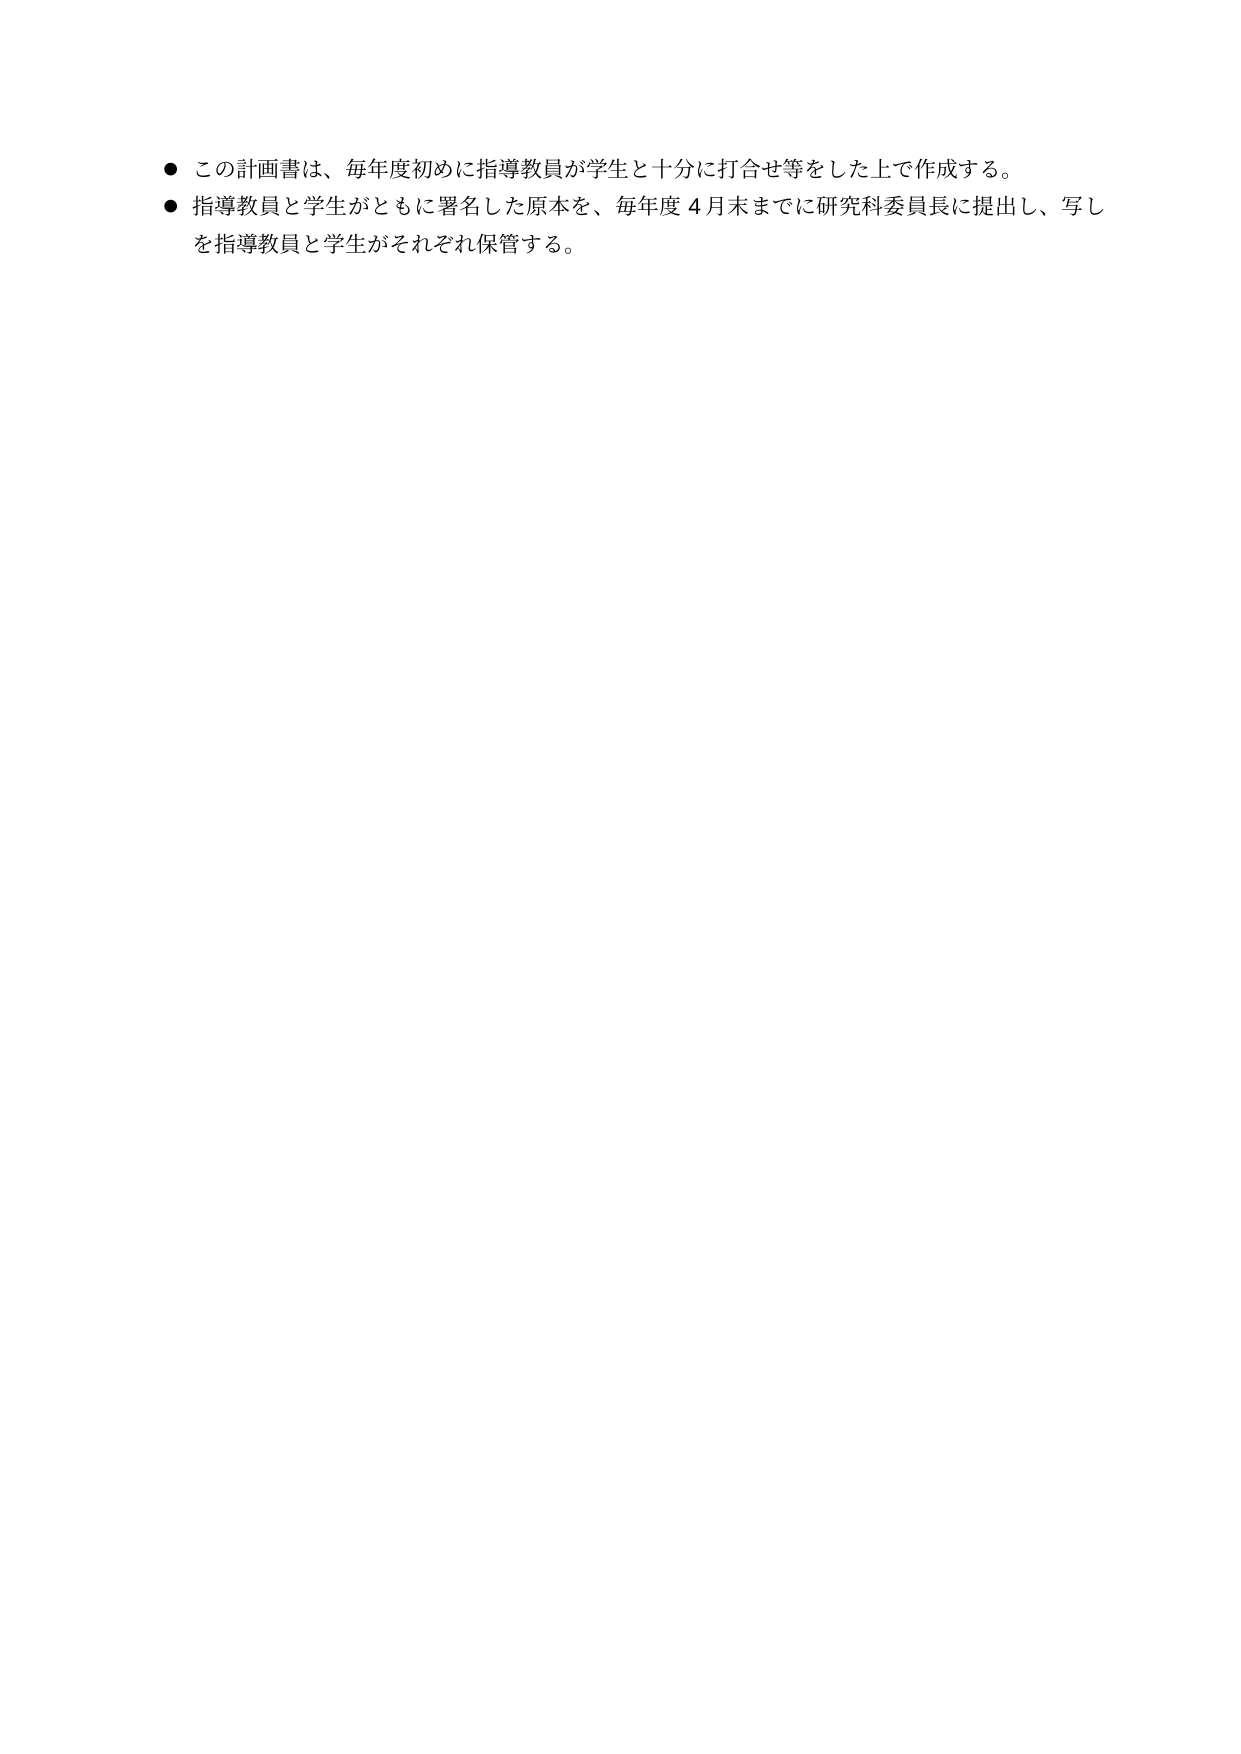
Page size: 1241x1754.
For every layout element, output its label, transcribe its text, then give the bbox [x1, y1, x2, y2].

list 指導教員と学生がともに署名した原本を、毎年度4月末までに研究科委員長に提出し、写しを指導教員と学生がそれぞれ保管する。 [162, 187, 1107, 262]
list この計画書は、毎年度初めに指導教員が学生と十分に打合せ等をした上で作成する。 [162, 149, 1063, 187]
